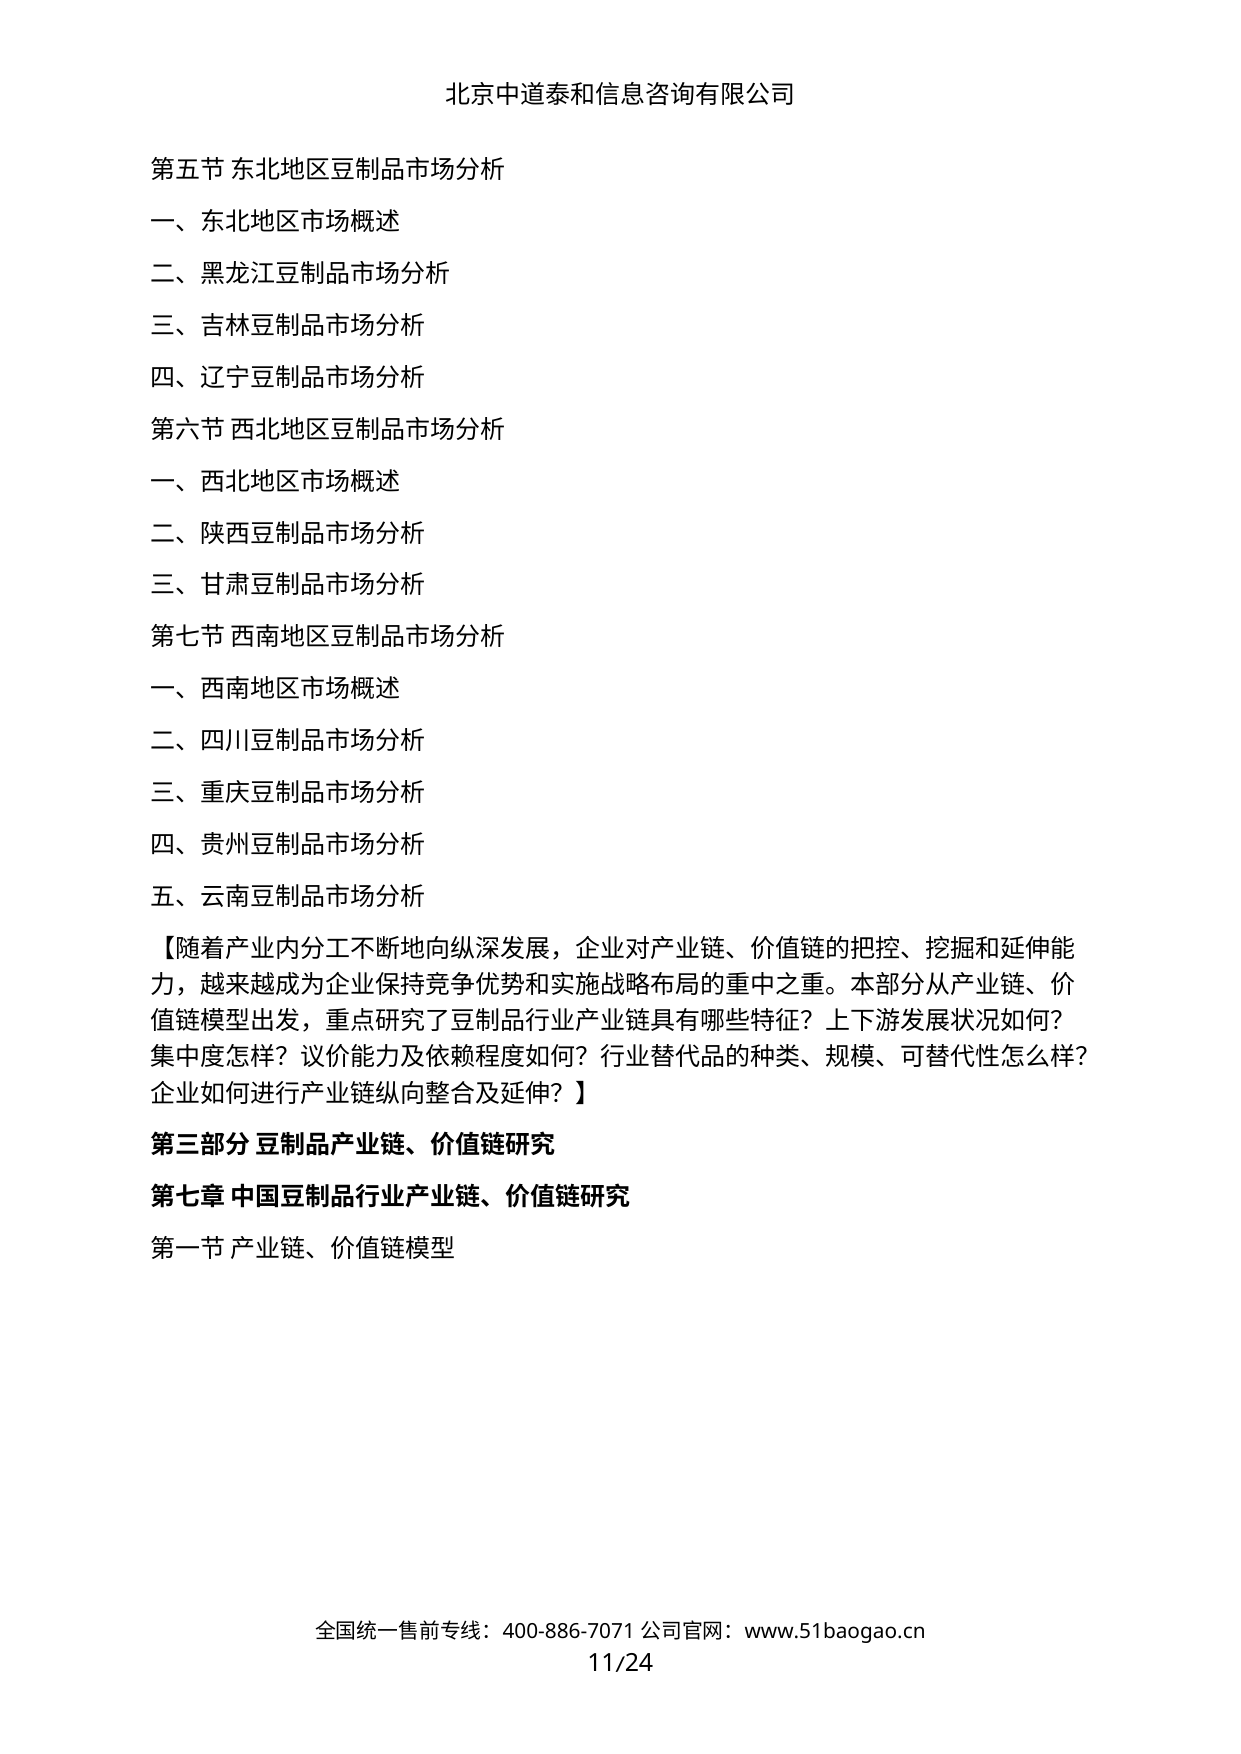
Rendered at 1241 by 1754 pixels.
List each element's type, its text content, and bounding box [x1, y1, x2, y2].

text 二、四川豆制品市场分析 [150, 721, 1090, 757]
text 二、陕西豆制品市场分析 [150, 513, 1090, 549]
text 三、重庆豆制品市场分析 [150, 772, 1090, 809]
text 三、吉林豆制品市场分析 [150, 306, 1090, 342]
text 四、辽宁豆制品市场分析 [150, 357, 1090, 394]
text 第七节 西南地区豆制品市场分析 [150, 617, 1090, 653]
text 四、贵州豆制品市场分析 [150, 824, 1090, 861]
text 第七章 中国豆制品行业产业链、价值链研究 [150, 1177, 1090, 1213]
text 一、东北地区市场概述 [150, 202, 1090, 238]
text 【随着产业内分工不断地向纵深发展，企业对产业链、价值链的把控、挖掘和延伸能力，越来越成为企业保持竞争优势和实施战略布局的重中之重。本部分从产业链、价值链模型出发，重点研究了豆制品行业产业链具有哪些特征？上下游发展状况如何？集中度怎样？议价能力及依赖程度如何？行业替代品的种类、规模、可替代性怎么样？企业如何进行产业链纵向整合及延伸？】 [150, 928, 1090, 1109]
text 第六节 西北地区豆制品市场分析 [150, 409, 1090, 446]
text 五、云南豆制品市场分析 [150, 876, 1090, 912]
text 一、西北地区市场概述 [150, 461, 1090, 497]
text 第三部分 豆制品产业链、价值链研究 [150, 1125, 1090, 1161]
text 第一节 产业链、价值链模型 [150, 1229, 1090, 1265]
text 三、甘肃豆制品市场分析 [150, 565, 1090, 601]
text 一、西南地区市场概述 [150, 669, 1090, 705]
text 二、黑龙江豆制品市场分析 [150, 254, 1090, 290]
text 第五节 东北地区豆制品市场分析 [150, 150, 1090, 186]
